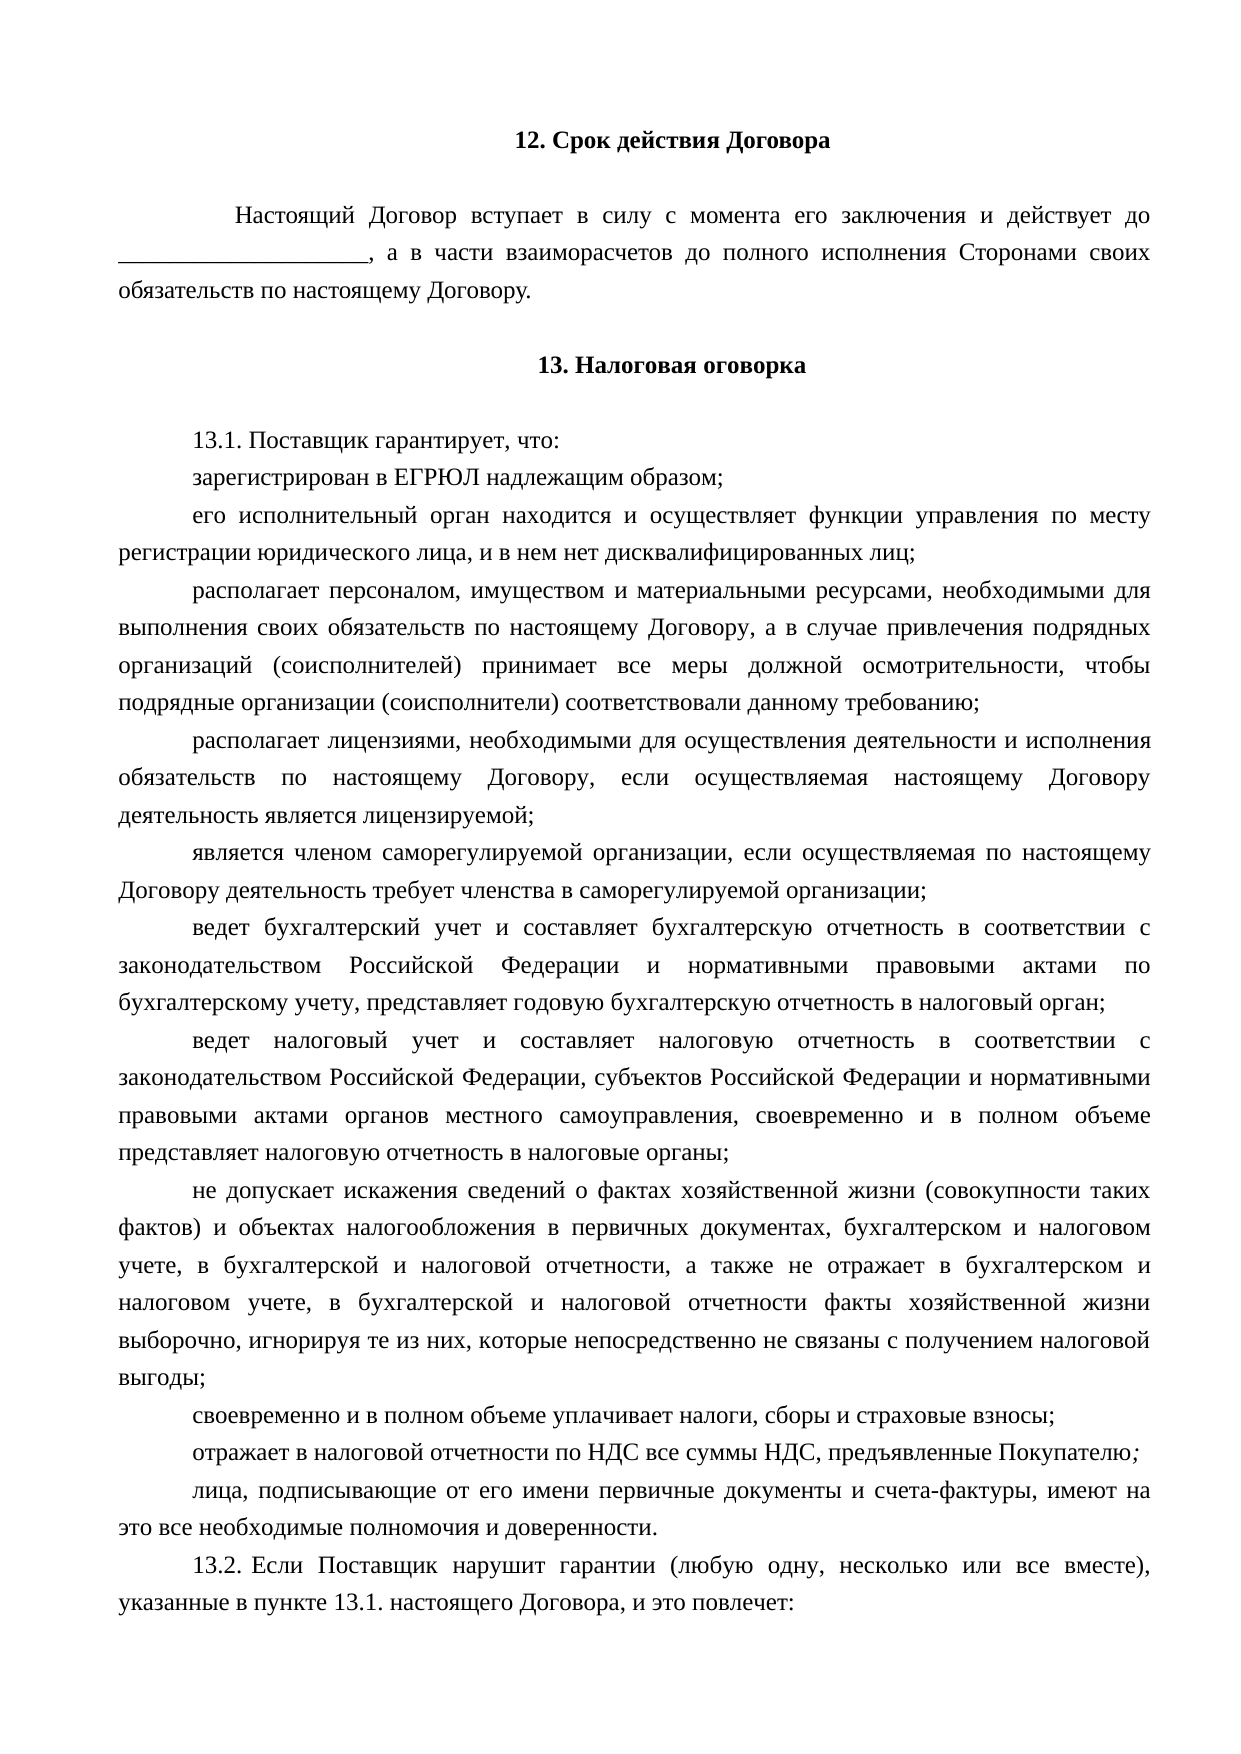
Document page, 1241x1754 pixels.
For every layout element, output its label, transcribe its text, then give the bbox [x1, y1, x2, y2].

text Настоящий Договор вступает в силу с момента его заключения и действует до ____________________, а в части взаиморасчетов до полного исполнения Сторонами своих обязательств по настоящему Договору. [118, 193, 1152, 306]
text 13. Налоговая оговорка [118, 343, 1152, 381]
text 12. Срок действия Договора [118, 118, 1152, 156]
text не допускает искажения сведений о фактах хозяйственной жизни (совокупности таких фактов) и объектах налогообложения в первичных документах, бухгалтерском и налоговом учете, в бухгалтерской и налоговой отчетности, а также не отражает в бухгалтерском и налоговом учете, в бухгалтерской и налоговой отчетности факты хозяйственной жизни выборочно, игнорируя те из них, которые непосредственно не связаны с получением налоговой выгоды; [118, 1168, 1152, 1393]
text располагает лицензиями, необходимыми для осуществления деятельности и исполнения обязательств по настоящему Договору, если осуществляемая настоящему Договору деятельность является лицензируемой; [118, 718, 1152, 831]
text зарегистрирован в ЕГРЮЛ надлежащим образом; [118, 456, 1152, 493]
text отражает в налоговой отчетности по НДС все суммы НДС, предъявленные Покупателю; [118, 1431, 1152, 1468]
text 13.2. Если Поставщик нарушит гарантии (любую одну, несколько или все вместе), указанные в пункте 13.1. настоящего Договора, и это повлечет: [118, 1543, 1152, 1618]
text ведет налоговый учет и составляет налоговую отчетность в соответствии с законодательством Российской Федерации, субъектов Российской Федерации и нормативными правовыми актами органов местного самоуправления, своевременно и в полном объеме представляет налоговую отчетность в налоговые органы; [118, 1018, 1152, 1168]
text располагает персоналом, имуществом и материальными ресурсами, необходимыми для выполнения своих обязательств по настоящему Договору, а в случае привлечения подрядных организаций (соисполнителей) принимает все меры должной осмотрительности, чтобы подрядные организации (соисполнители) соответствовали данному требованию; [118, 568, 1152, 718]
text является членом саморегулируемой организации, если осуществляемая по настоящему Договору деятельность требует членства в саморегулируемой организации; [118, 831, 1152, 906]
text ведет бухгалтерский учет и составляет бухгалтерскую отчетность в соответствии с законодательством Российской Федерации и нормативными правовыми актами по бухгалтерскому учету, представляет годовую бухгалтерскую отчетность в налоговый орган; [118, 906, 1152, 1018]
text лица, подписывающие от его имени первичные документы и счета-фактуры, имеют на это все необходимые полномочия и доверенности. [118, 1468, 1152, 1543]
text 13.1. Поставщик гарантирует, что: [118, 418, 1152, 456]
text его исполнительный орган находится и осуществляет функции управления по месту регистрации юридического лица, и в нем нет дисквалифицированных лиц; [118, 493, 1152, 568]
text своевременно и в полном объеме уплачивает налоги, сборы и страховые взносы; [118, 1393, 1152, 1431]
